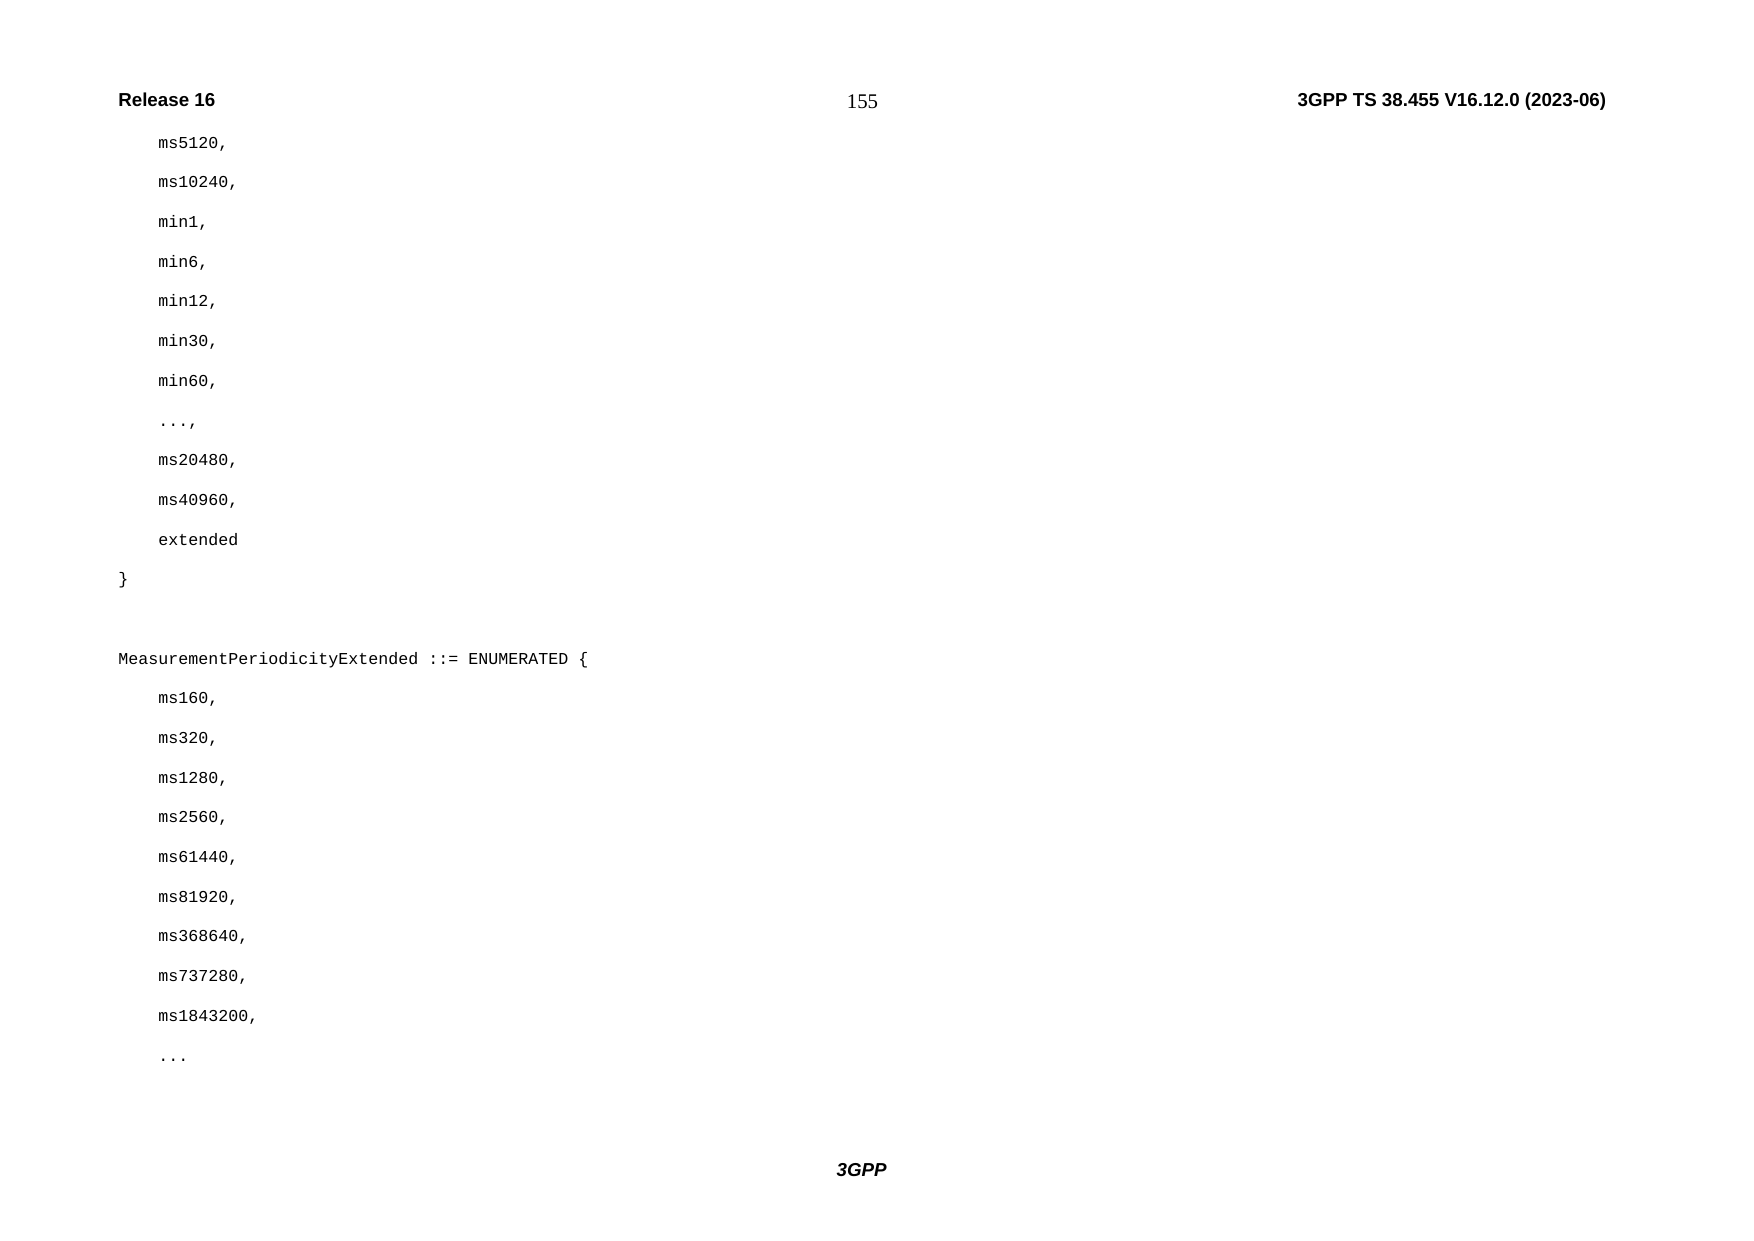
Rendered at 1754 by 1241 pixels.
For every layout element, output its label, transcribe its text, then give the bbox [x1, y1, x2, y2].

text ..., [118, 412, 1606, 431]
text ms5120, [118, 134, 1606, 153]
text extended [118, 531, 1606, 550]
text ms1843200, [118, 1007, 1606, 1026]
text ms20480, [118, 452, 1606, 471]
text ms1280, [118, 769, 1606, 788]
text ms320, [118, 729, 1606, 748]
text min6, [118, 253, 1606, 272]
text MeasurementPeriodicityExtended ::= ENUMERATED { [118, 650, 1606, 669]
text min1, [118, 214, 1606, 232]
text } [118, 571, 1606, 590]
text ms737280, [118, 968, 1606, 987]
text ms40960, [118, 491, 1606, 510]
text min60, [118, 372, 1606, 391]
text ms2560, [118, 809, 1606, 828]
text ms368640, [118, 928, 1606, 947]
text ms160, [118, 690, 1606, 709]
text min30, [118, 333, 1606, 352]
text ms61440, [118, 849, 1606, 867]
text ms81920, [118, 888, 1606, 907]
text ms10240, [118, 174, 1606, 193]
text min12, [118, 293, 1606, 312]
text ... [118, 1047, 1606, 1066]
